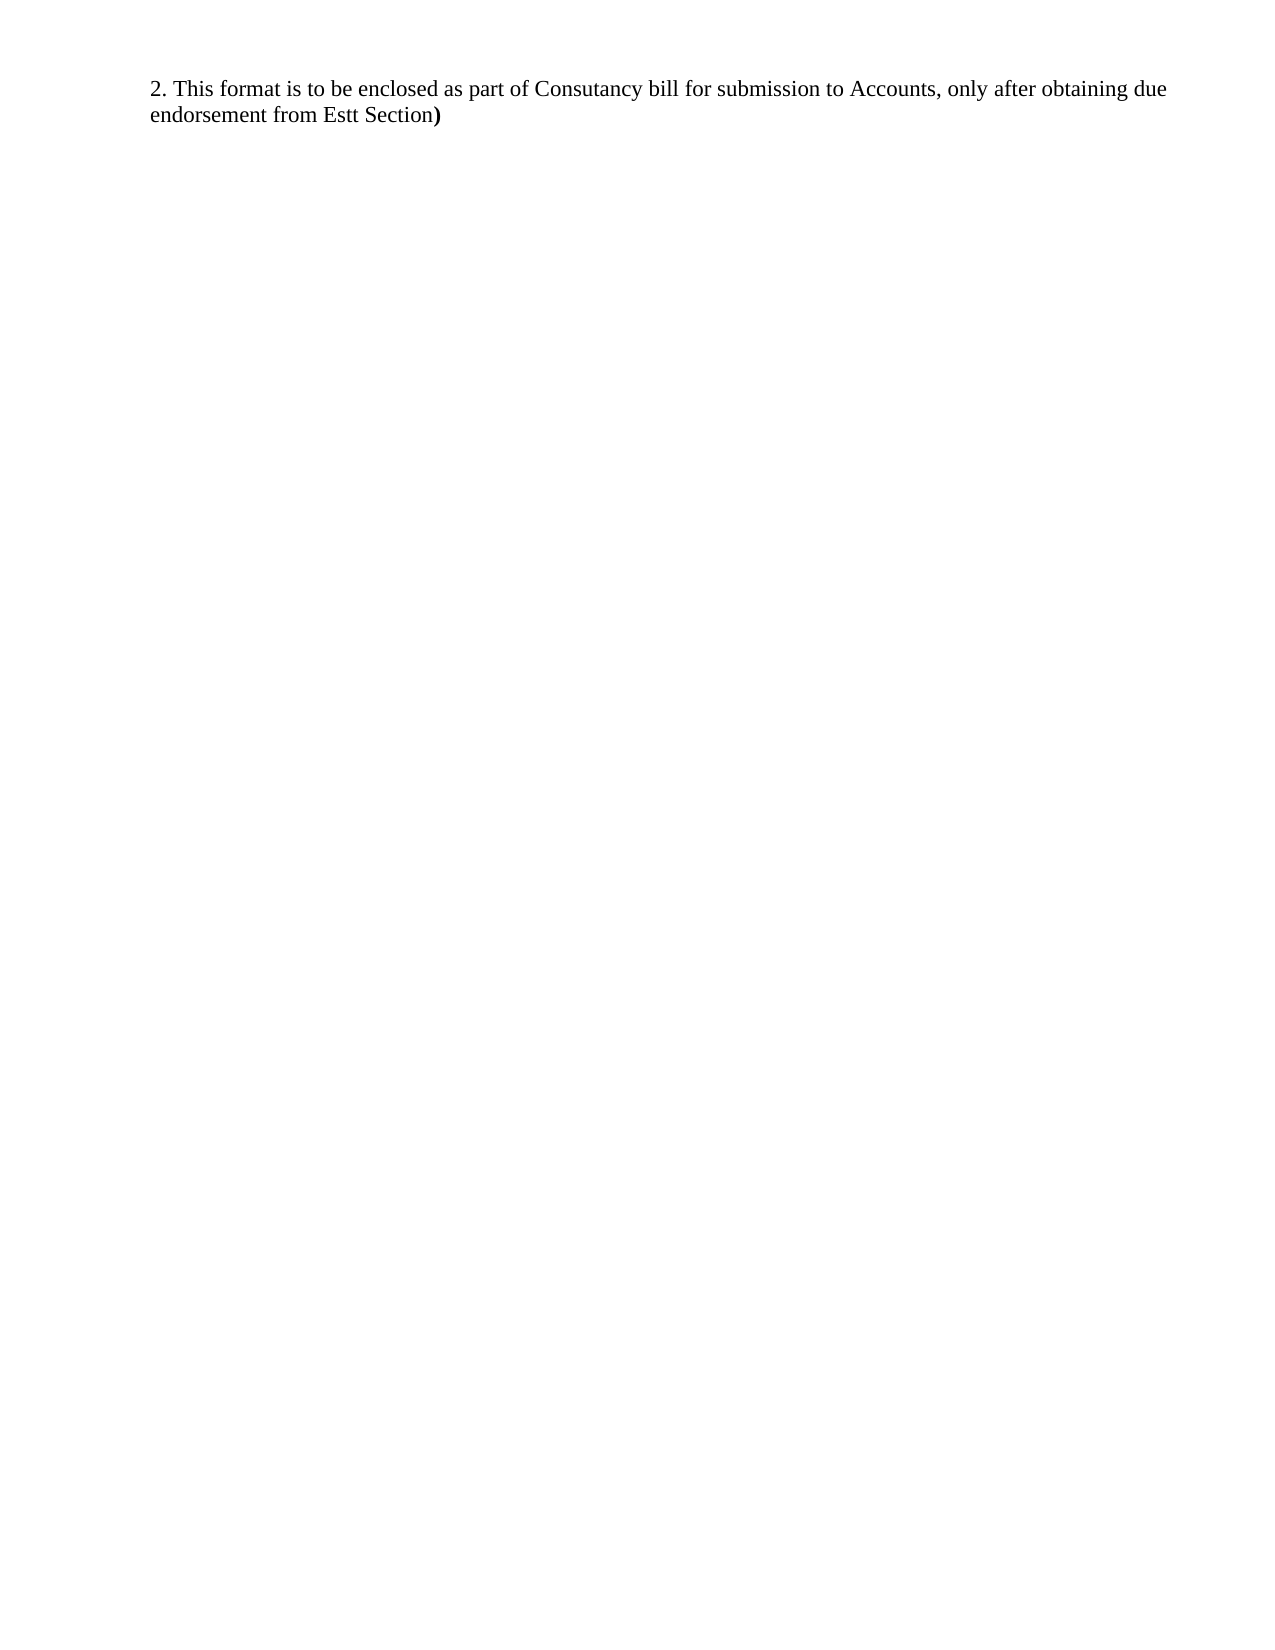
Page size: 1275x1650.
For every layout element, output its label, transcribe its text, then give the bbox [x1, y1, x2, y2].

text 2. This format is to be enclosed as part of Consutancy bill for submission to Accounts, only after obtaining due endorsement from Estt Section) [150, 75, 1181, 128]
